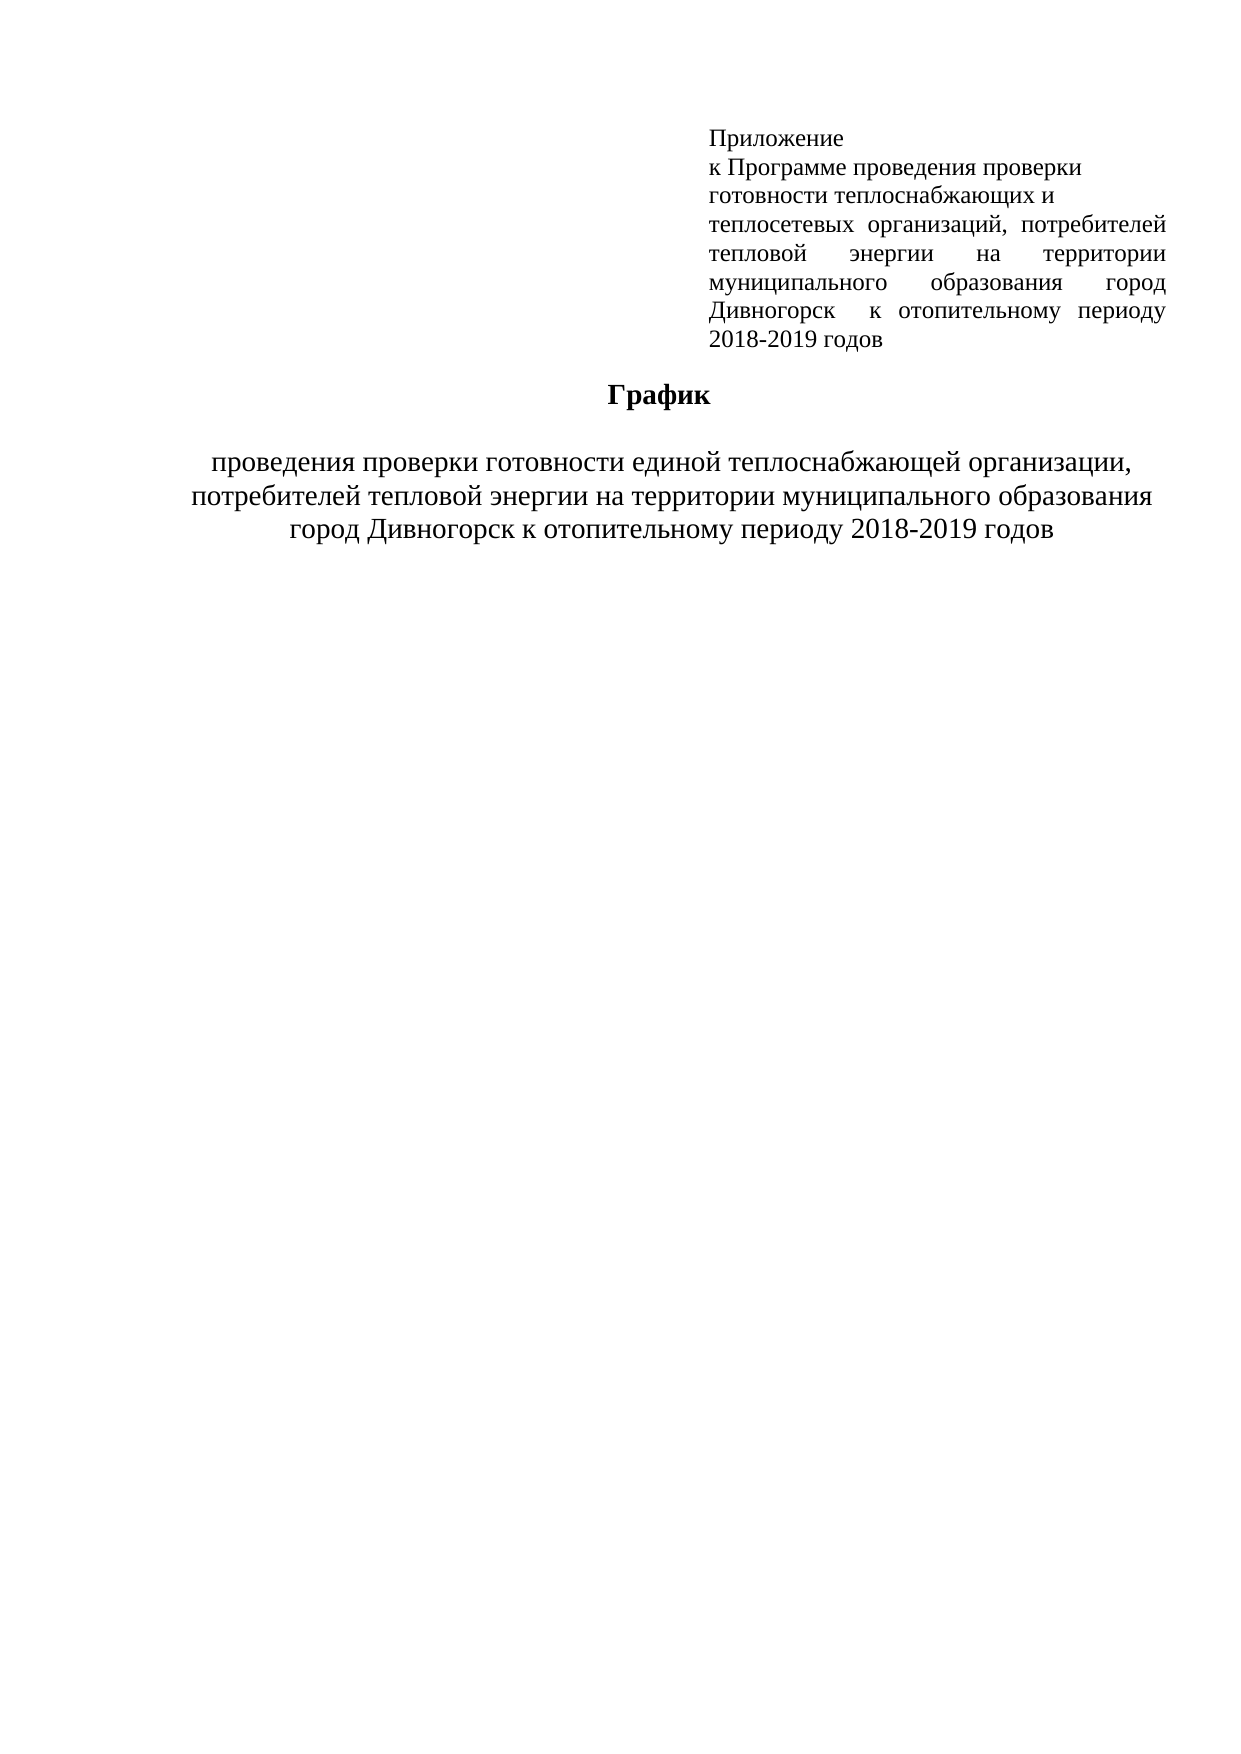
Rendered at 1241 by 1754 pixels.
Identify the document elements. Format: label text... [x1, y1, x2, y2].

text теплосетевых организаций, потребителей тепловой энергии на территории муниципального образования город Дивногорск к отопительному периоду 2018-2019 годов [709, 209, 1166, 353]
text График [177, 377, 1166, 411]
text проведения проверки готовности единой теплоснабжающей организации, потребителей тепловой энергии на территории муниципального образования город Дивногорск к отопительному периоду 2018-2019 годов [177, 444, 1166, 545]
text к Программе проведения проверки [709, 152, 1166, 181]
text Приложение [709, 123, 1166, 152]
text готовности теплоснабжающих и [709, 181, 1166, 209]
